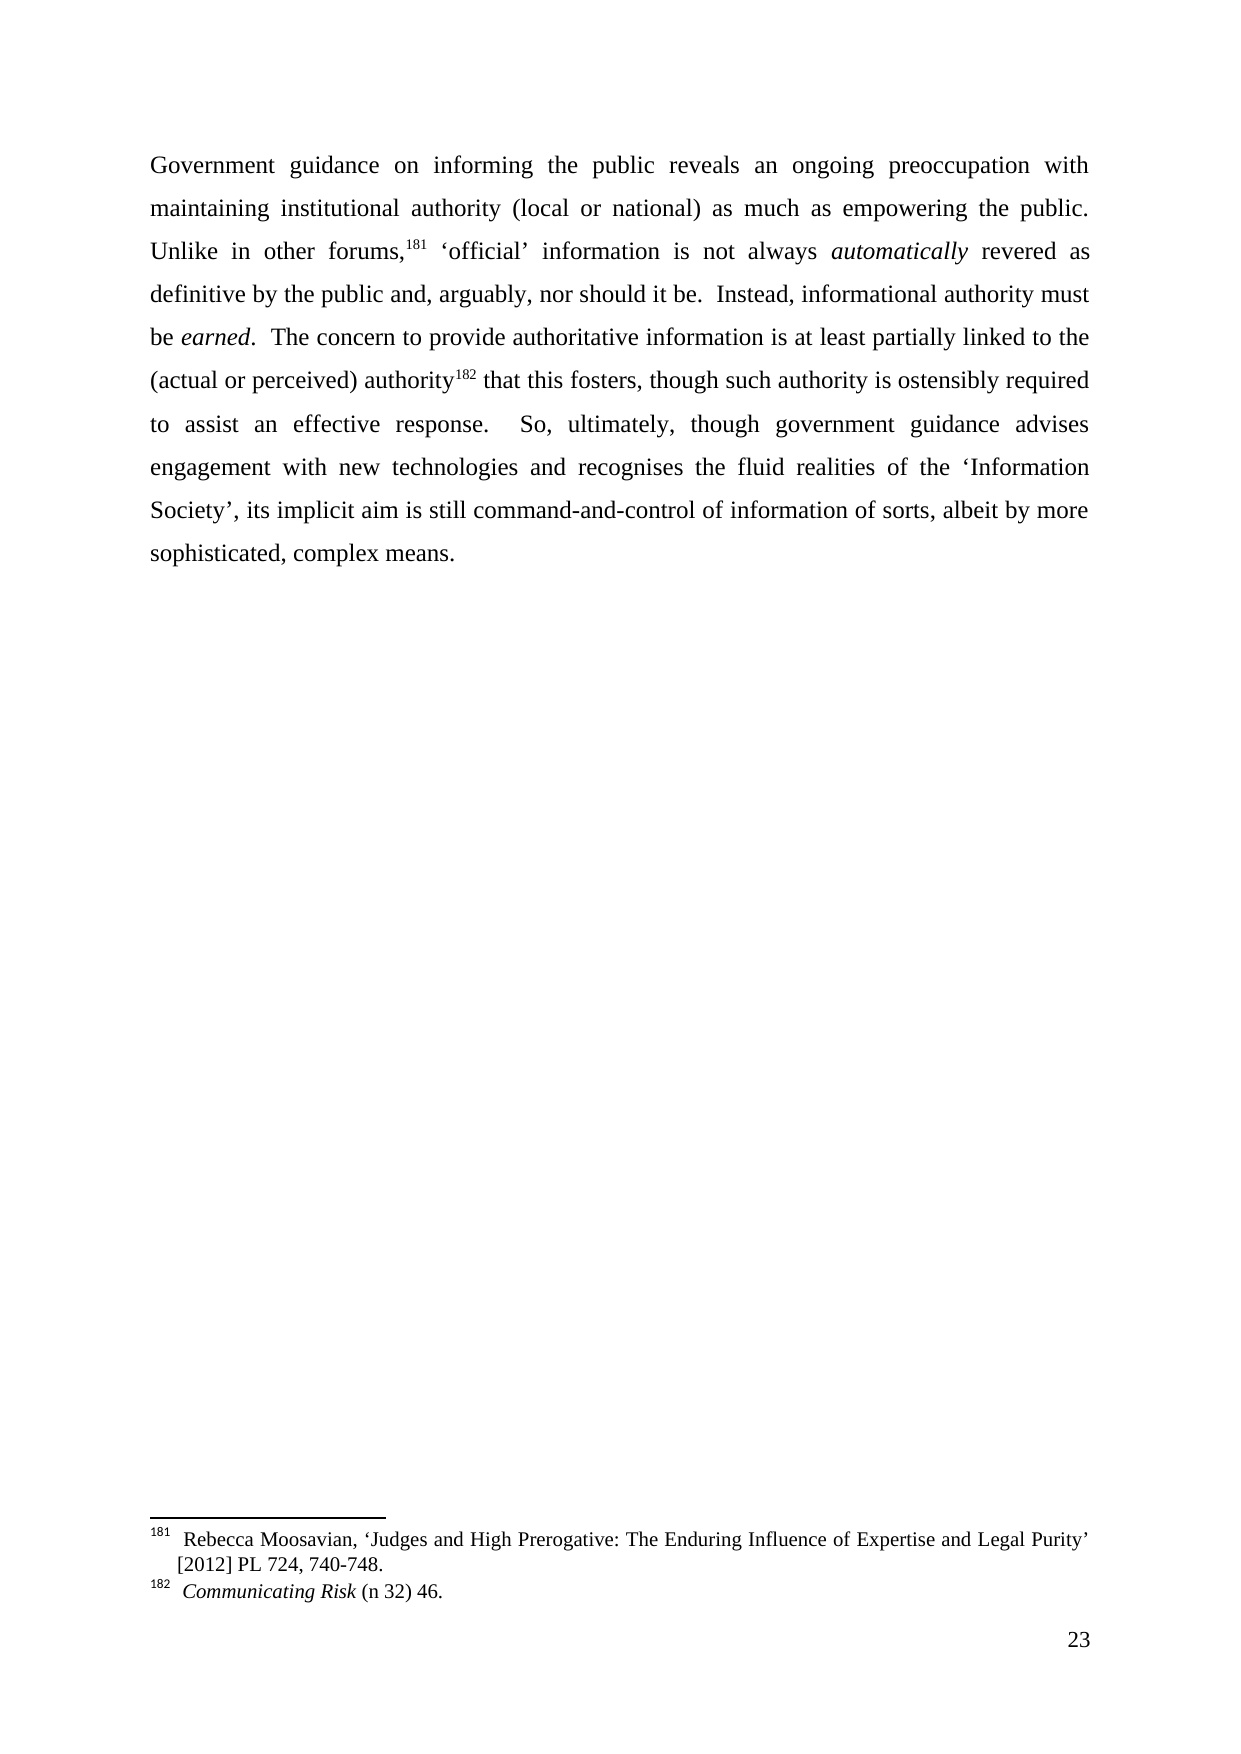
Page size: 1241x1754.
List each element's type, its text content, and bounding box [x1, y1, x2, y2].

text Government guidance on informing the public reveals an ongoing preoccupation with maintaining institutional authority (local or national) as much as empowering the public. Unlike in other forums, ‘official’ information is not always automatically revered as definitive by the public and, arguably, nor should it be. Instead, informational authority must be earned. The concern to provide authoritative information is at least partially linked to the (actual or perceived) authority that this fosters, though such authority is ostensibly required to assist an effective response. So, ultimately, though government guidance advises engagement with new technologies and recognises the fluid realities of the ‘Information Society’, its implicit aim is still command-and-control of information of sorts, albeit by more sophisticated, complex means. [150, 150, 1090, 567]
